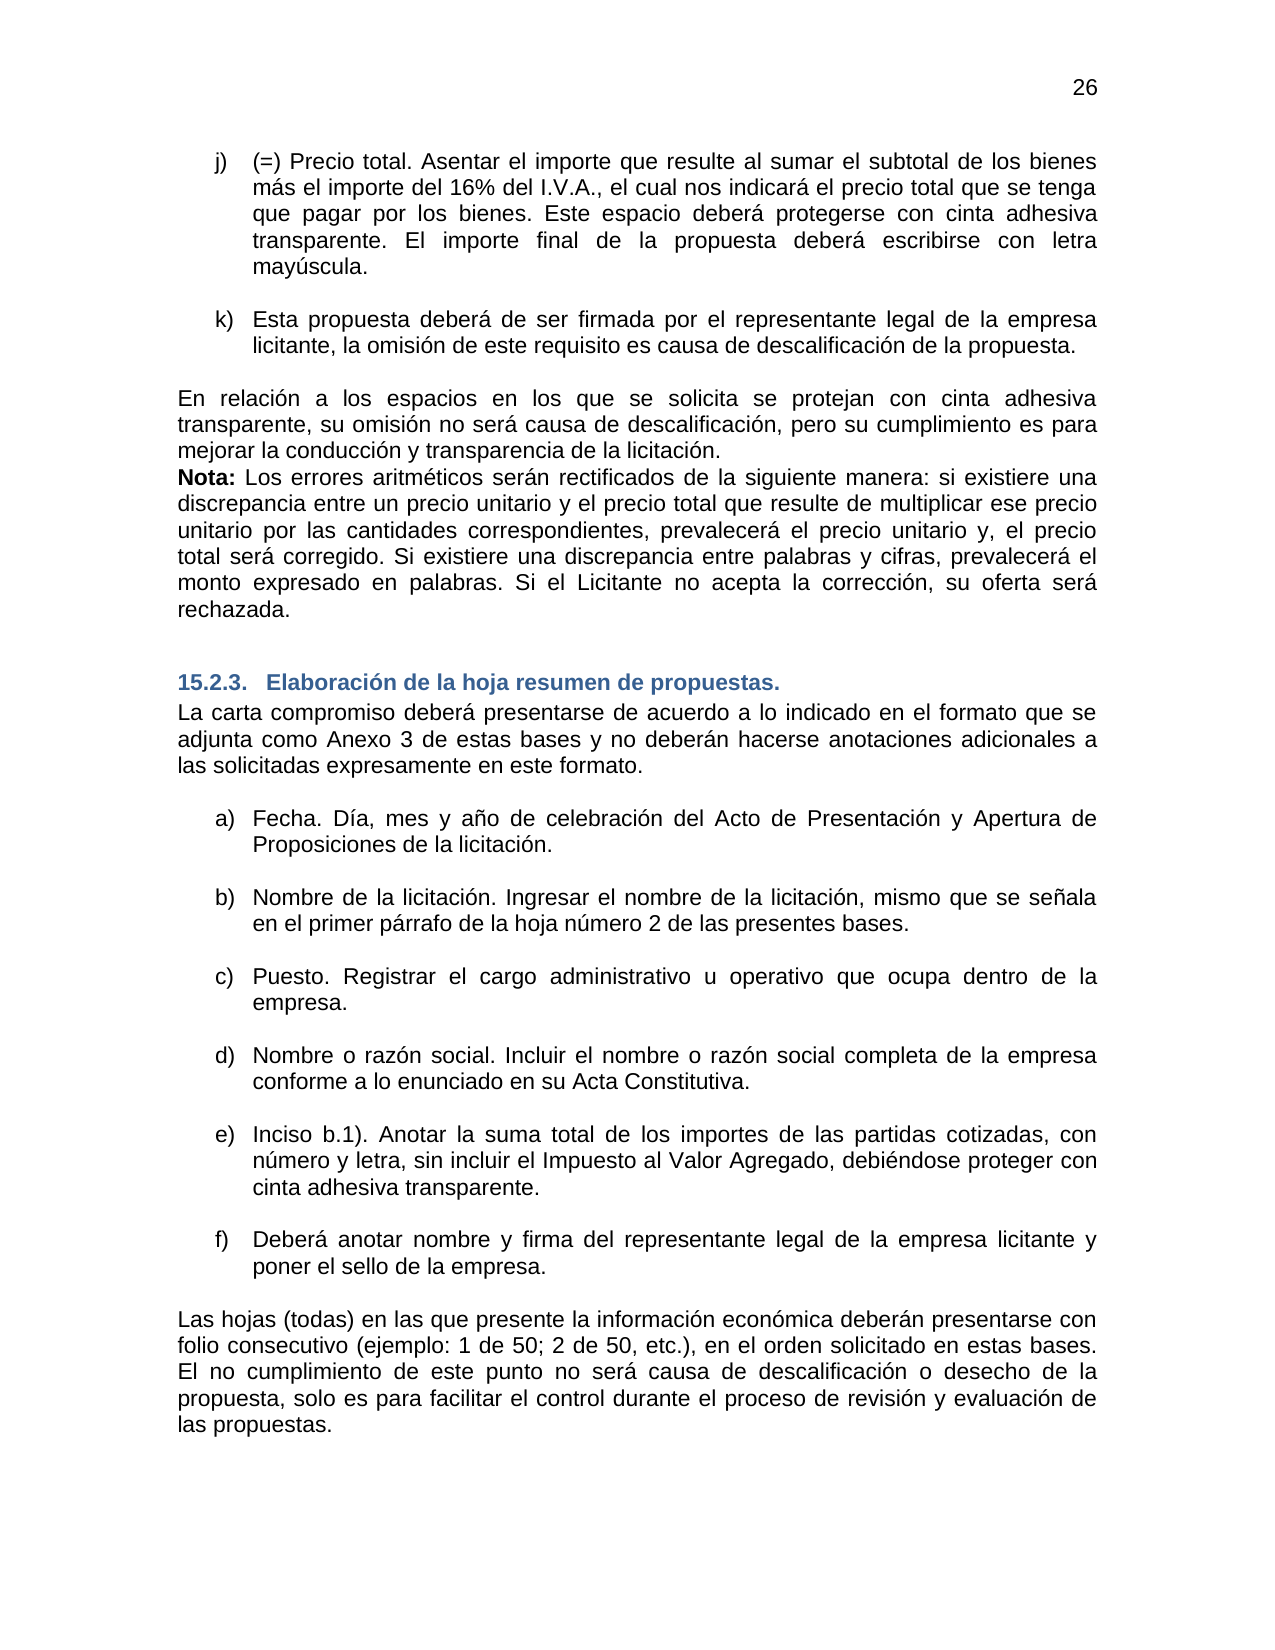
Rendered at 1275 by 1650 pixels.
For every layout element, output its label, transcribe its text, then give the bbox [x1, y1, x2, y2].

list Puesto. Registrar el cargo administrativo u operativo que ocupa dentro de la empresa. [215, 963, 1098, 1016]
list (=) Precio total. Asentar el importe que resulte al sumar el subtotal de los bienes más el importe del 16% del I.V.A., el cual nos indicará el precio total que se tenga que pagar por los bienes. Este espacio deberá protegerse con cinta adhesiva transparente. El importe final de la propuesta deberá escribirse con letra mayúscula. [215, 148, 1098, 279]
text En relación a los espacios en los que se solicita se protejan con cinta adhesiva transparente, su omisión no será causa de descalificación, pero su cumplimiento es para mejorar la conducción y transparencia de la licitación. [177, 385, 1098, 464]
list Nombre o razón social. Incluir el nombre o razón social completa de la empresa conforme a lo enunciado en su Acta Constitutiva. [215, 1042, 1098, 1095]
list Las hojas (todas) en las que presente la información económica deberán presentarse con folio consecutivo (ejemplo: 1 de 50; 2 de 50, etc.), en el orden solicitado en estas bases. El no cumplimiento de este punto no será causa de descalificación o desecho de la propuesta, solo es para facilitar el control durante el proceso de revisión y evaluación de las propuestas. [177, 1306, 1098, 1437]
subtitle Elaboración de la hoja resumen de propuestas. [177, 669, 1098, 696]
list Inciso b.1). Anotar la suma total de los importes de las partidas cotizadas, con número y letra, sin incluir el Impuesto al Valor Agregado, debiéndose proteger con cinta adhesiva transparente. [215, 1121, 1098, 1200]
list Fecha. Día, mes y año de celebración del Acto de Presentación y Apertura de Proposiciones de la licitación. [215, 805, 1098, 857]
list Esta propuesta deberá de ser firmada por el representante legal de la empresa licitante, la omisión de este requisito es causa de descalificación de la propuesta. [215, 306, 1098, 358]
text La carta compromiso deberá presentarse de acuerdo a lo indicado en el formato que se adjunta como Anexo 3 de estas bases y no deberán hacerse anotaciones adicionales a las solicitadas expresamente en este formato. [177, 699, 1098, 778]
list Nombre de la licitación. Ingresar el nombre de la licitación, mismo que se señala en el primer párrafo de la hoja número 2 de las presentes bases. [215, 884, 1098, 937]
list Deberá anotar nombre y firma del representante legal de la empresa licitante y poner el sello de la empresa. [215, 1226, 1098, 1279]
text Nota: Los errores aritméticos serán rectificados de la siguiente manera: si existiere una discrepancia entre un precio unitario y el precio total que resulte de multiplicar ese precio unitario por las cantidades correspondientes, prevalecerá el precio unitario y, el precio total será corregido. Si existiere una discrepancia entre palabras y cifras, prevalecerá el monto expresado en palabras. Si el Licitante no acepta la corrección, su oferta será rechazada. [177, 464, 1098, 622]
